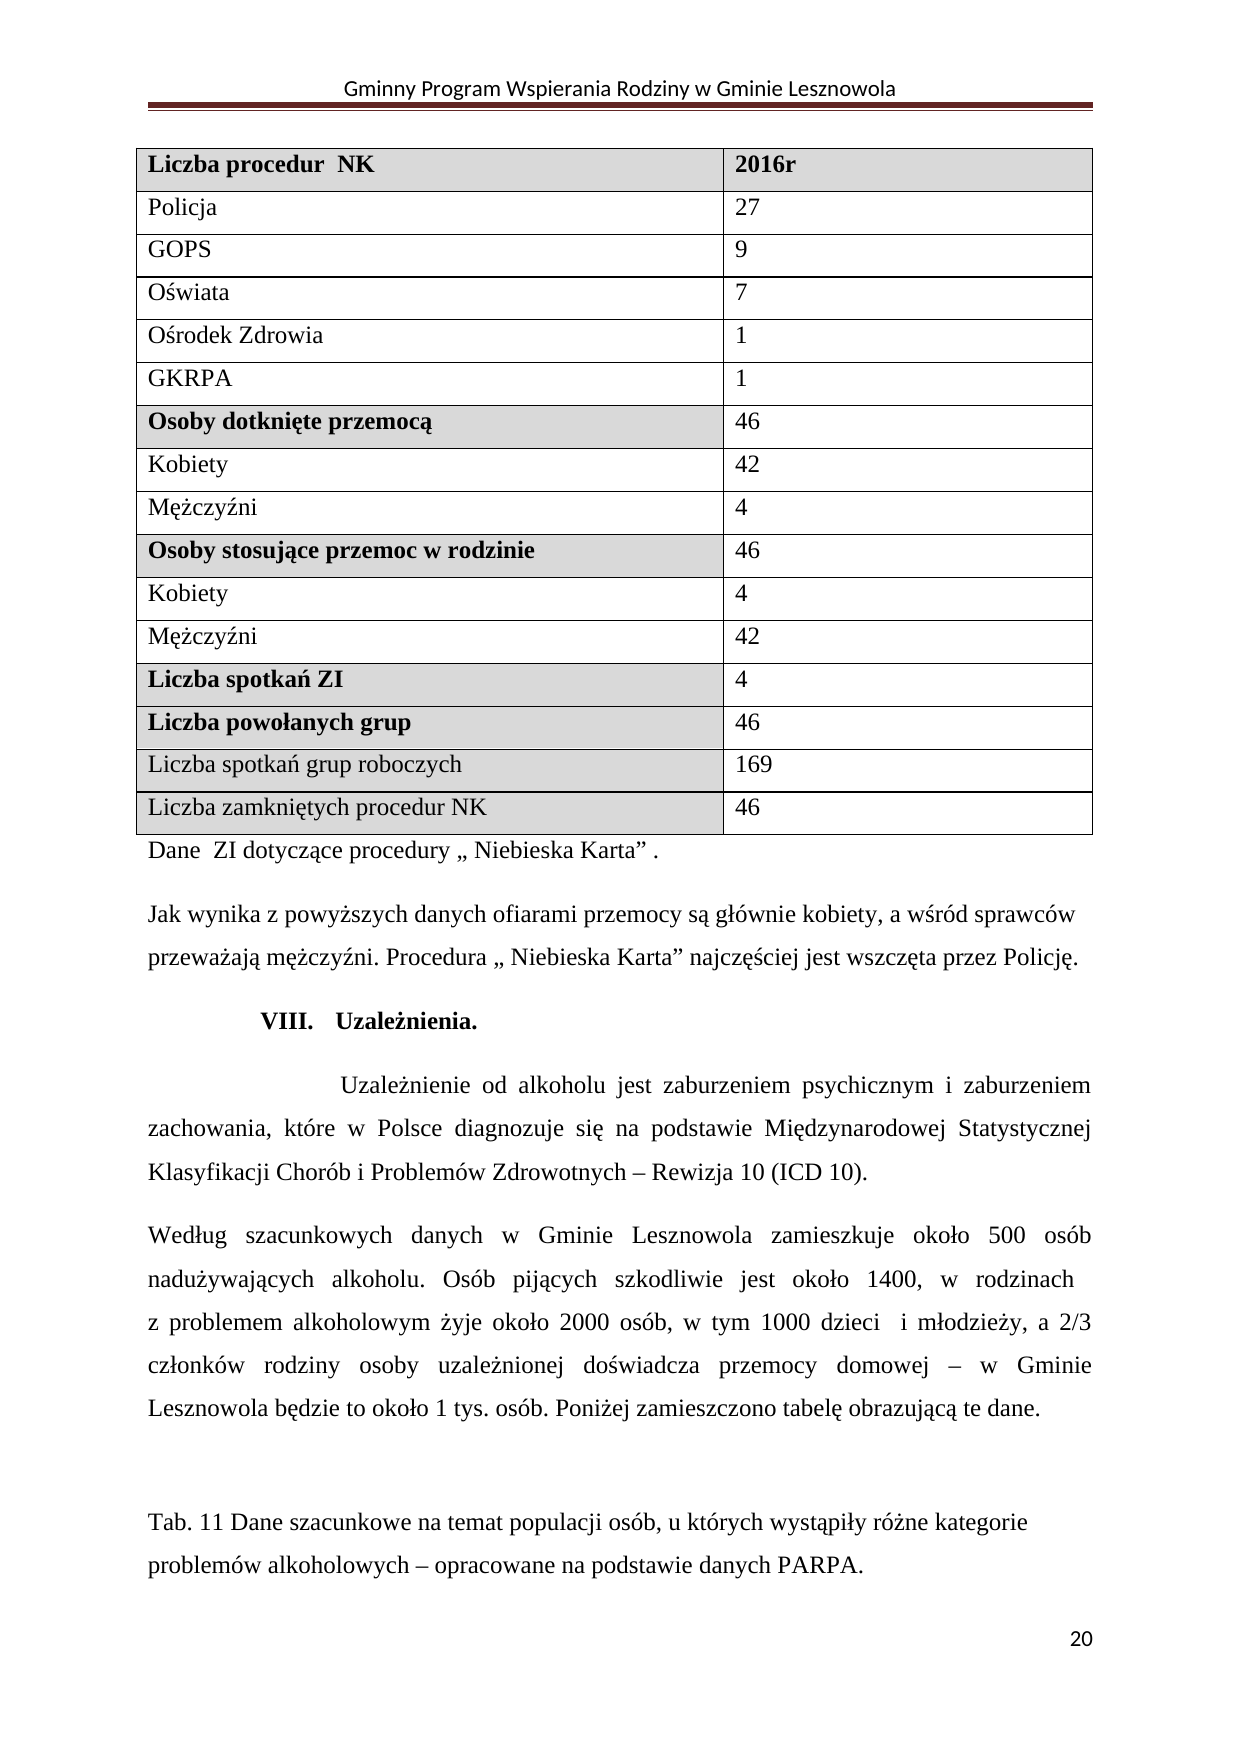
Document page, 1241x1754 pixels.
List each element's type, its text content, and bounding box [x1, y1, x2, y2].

table_cell Mężczyźni [137, 621, 723, 663]
table_cell 46 [724, 406, 1092, 448]
table_cell GOPS [137, 235, 723, 276]
table_cell 7 [724, 278, 1092, 319]
table_cell Liczba powołanych grup [137, 707, 723, 748]
table_header 2016r [724, 149, 1092, 191]
table_cell 169 [724, 750, 1092, 791]
table_cell 4 [724, 492, 1092, 534]
list Uzależnienia. [260, 1006, 1093, 1035]
table_cell Liczba zamkniętych procedur NK [137, 793, 723, 834]
text Dane ZI dotyczące procedury „ Niebieska Karta” . [148, 835, 1093, 864]
table_cell Osoby dotknięte przemocą [137, 406, 723, 448]
table_cell Ośrodek Zdrowia [137, 320, 723, 362]
table_cell 46 [724, 793, 1092, 834]
text Uzależnienie od alkoholu jest zaburzeniem psychicznym i zaburzeniem zachowania, które w Polsce diagnozuje się na podstawie Międzynarodowej Statystycznej Klasyfikacji Chorób i Problemów Zdrowotnych – Rewizja 10 (ICD 10). [148, 1070, 1093, 1185]
table_cell 27 [724, 192, 1092, 233]
table_header Liczba procedur NK [137, 149, 723, 191]
table_cell Kobiety [137, 449, 723, 491]
table_cell 1 [724, 320, 1092, 362]
table_cell 42 [724, 621, 1092, 663]
text Tab. 11 Dane szacunkowe na temat populacji osób, u których wystąpiły różne kategorie problemów alkoholowych – opracowane na podstawie danych PARPA. [148, 1507, 1093, 1579]
table_cell Oświata [137, 278, 723, 319]
text Według szacunkowych danych w Gminie Lesznowola zamieszkuje około 500 osób nadużywających alkoholu. Osób pijących szkodliwie jest około 1400, w rodzinach z problemem alkoholowym żyje około 2000 osób, w tym 1000 dzieci i młodzieży, a 2/3 członków rodziny osoby uzależnionej doświadcza przemocy domowej – w Gminie Lesznowola będzie to około 1 tys. osób. Poniżej zamieszczono tabelę obrazującą te dane. [148, 1221, 1093, 1422]
table_cell Liczba spotkań ZI [137, 664, 723, 706]
table_cell Liczba spotkań grup roboczych [137, 750, 723, 791]
table_cell GKRPA [137, 363, 723, 405]
table_cell 9 [724, 235, 1092, 276]
table_cell Mężczyźni [137, 492, 723, 534]
text Jak wynika z powyższych danych ofiarami przemocy są głównie kobiety, a wśród sprawców przeważają mężczyźni. Procedura „ Niebieska Karta” najczęściej jest wszczęta przez Policję. [148, 899, 1093, 971]
table_cell 4 [724, 578, 1092, 620]
table_cell 46 [724, 707, 1092, 748]
table_cell 46 [724, 535, 1092, 577]
table_cell 1 [724, 363, 1092, 405]
table_cell Kobiety [137, 578, 723, 620]
table_cell Osoby stosujące przemoc w rodzinie [137, 535, 723, 577]
table_cell 42 [724, 449, 1092, 491]
table_cell 4 [724, 664, 1092, 706]
table_cell Policja [137, 192, 723, 233]
